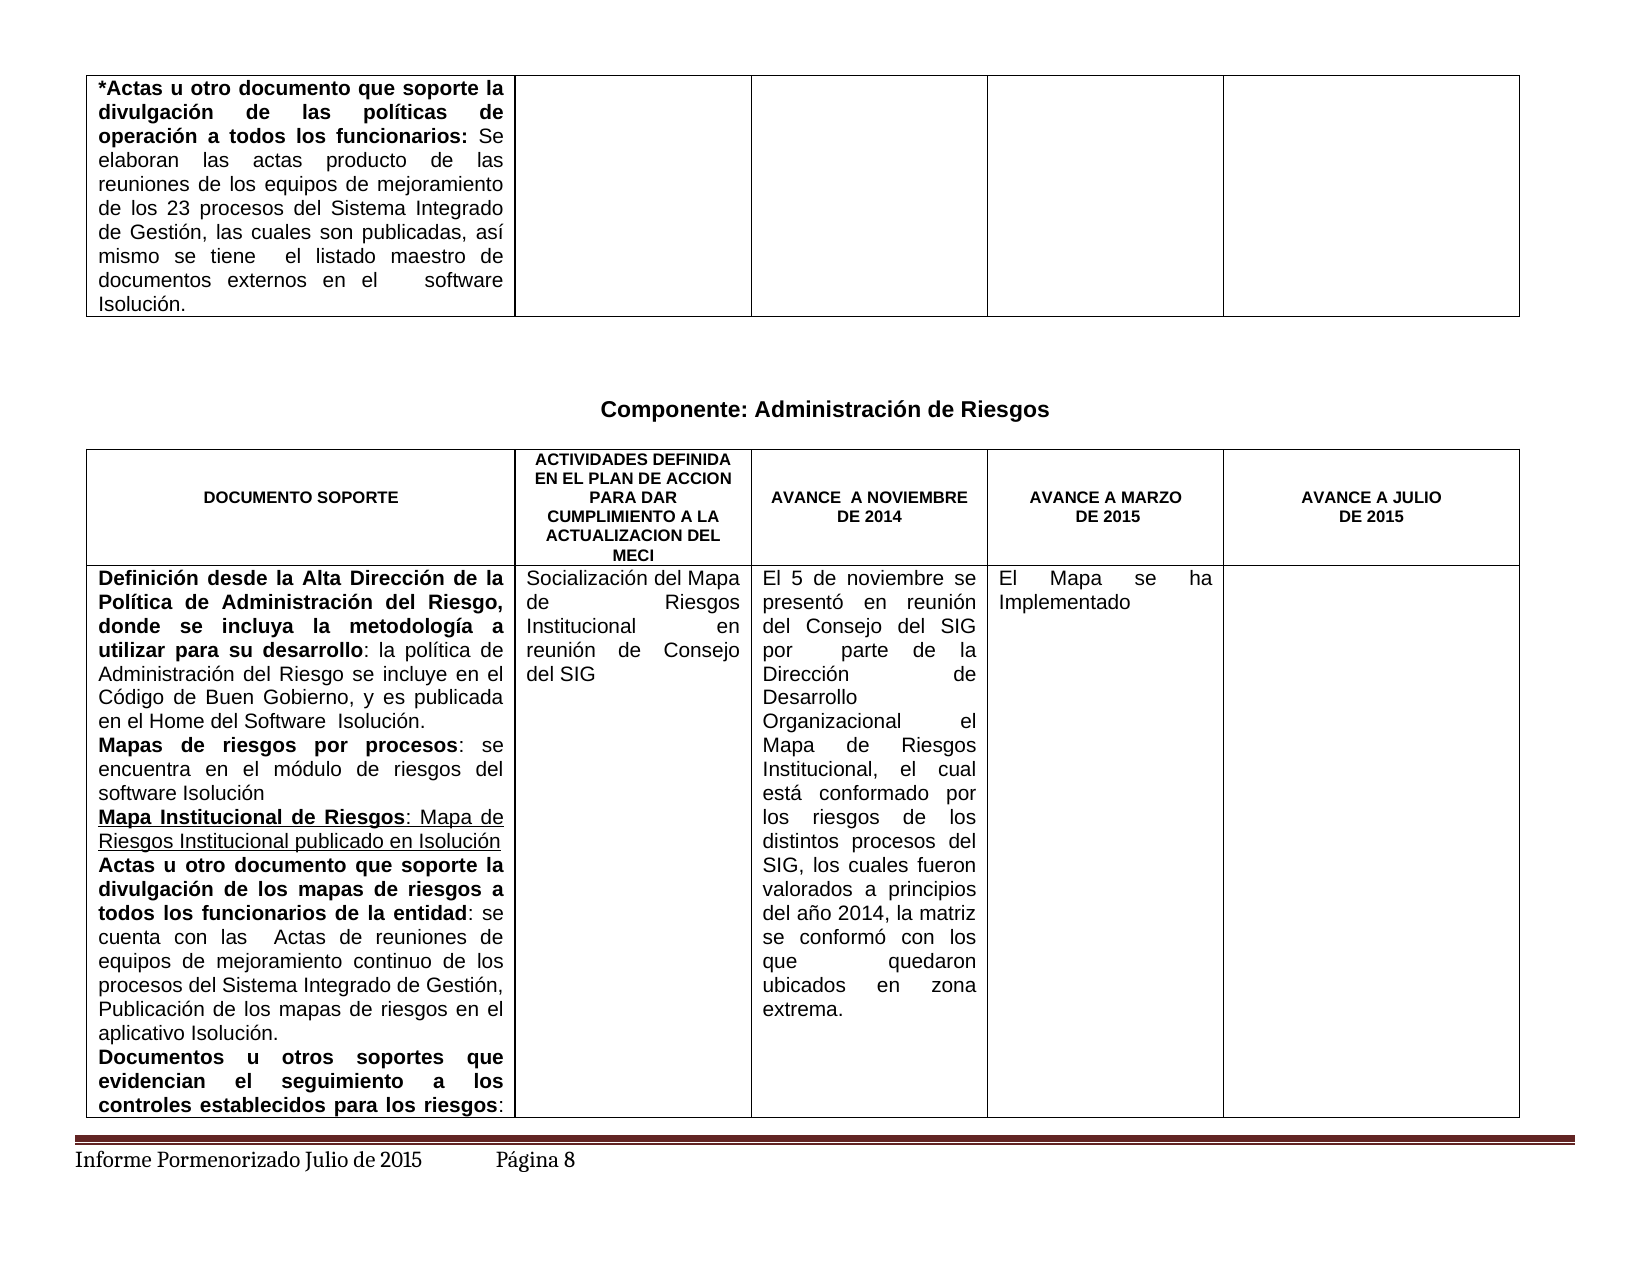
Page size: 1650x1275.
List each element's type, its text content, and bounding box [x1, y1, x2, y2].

table_header AVANCE A NOVIEMBRE DE 2014 [752, 450, 987, 564]
table_cell [1224, 76, 1519, 316]
table_cell [1224, 566, 1519, 1117]
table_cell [752, 566, 987, 1117]
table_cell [87, 76, 514, 316]
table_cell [87, 566, 514, 1117]
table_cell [988, 566, 1223, 1117]
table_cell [516, 76, 751, 316]
text Componente: Administración de Riesgos [75, 396, 1575, 422]
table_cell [752, 76, 987, 316]
table_header AVANCE A JULIO DE 2015 [1224, 450, 1519, 564]
table_header DOCUMENTO SOPORTE [87, 450, 514, 564]
table_header ACTIVIDADES DEFINIDA EN EL PLAN DE ACCION PARA DAR CUMPLIMIENTO A LA ACTUALIZACION DEL MECI [516, 450, 751, 564]
table_header AVANCE A MARZO DE 2015 [988, 450, 1223, 564]
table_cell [516, 566, 751, 1117]
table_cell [988, 76, 1223, 316]
